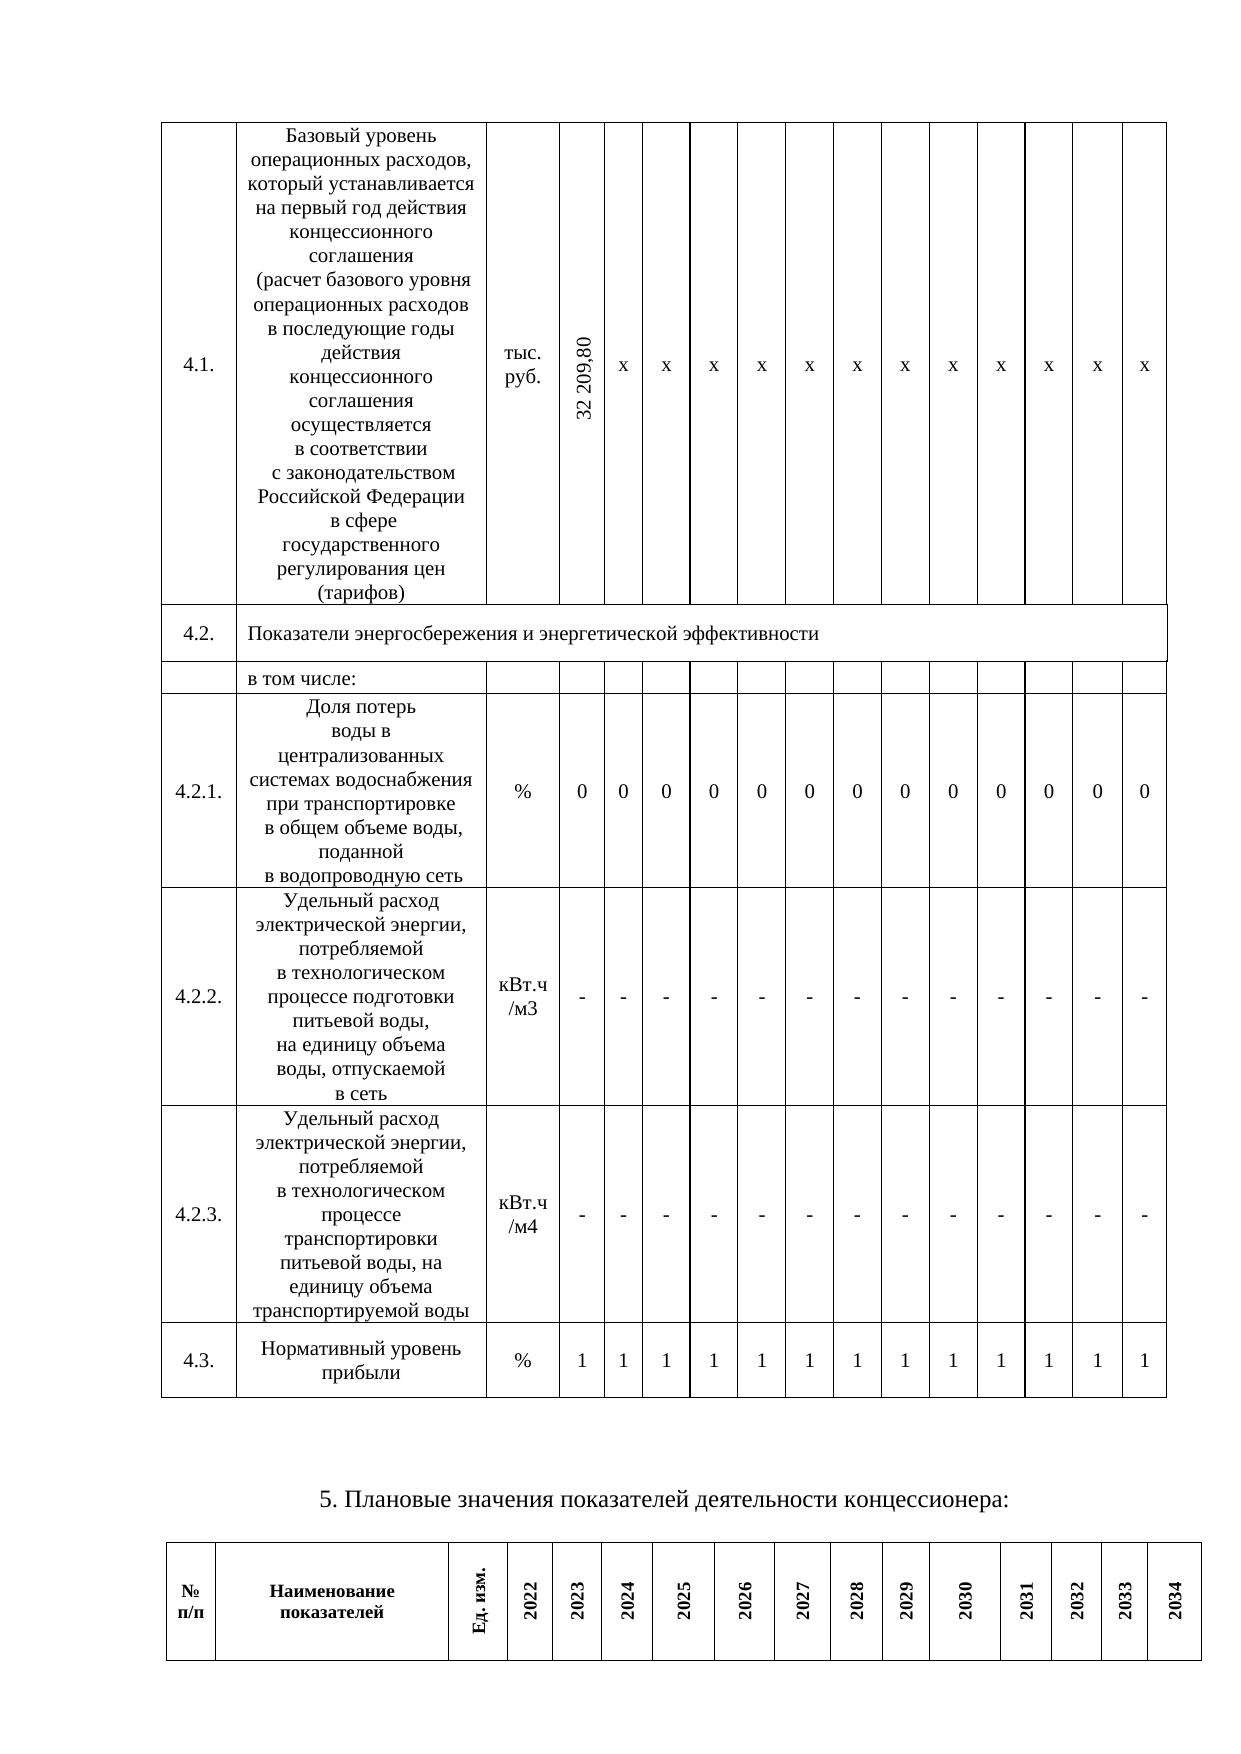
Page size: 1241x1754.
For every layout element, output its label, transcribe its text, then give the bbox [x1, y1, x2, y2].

table_cell 1 [978, 1323, 1024, 1397]
table_cell - [786, 888, 833, 1104]
table_cell Показатели энергосбережения и энергетической эффективности [237, 605, 1167, 661]
table_cell 0 [786, 694, 833, 887]
table_cell [1123, 662, 1166, 693]
table_cell х [930, 123, 977, 604]
table_header 2034 [1148, 1543, 1201, 1660]
table_cell % [487, 694, 559, 887]
table_cell [487, 662, 559, 693]
table_cell - [691, 888, 737, 1104]
table_header 2029 [883, 1543, 929, 1660]
table_cell 0 [882, 694, 929, 887]
table_cell кВт.ч/м4 [487, 1106, 559, 1322]
table_cell - [930, 1106, 977, 1322]
table_cell - [834, 1106, 881, 1322]
table_cell - [738, 888, 785, 1104]
table_cell [834, 662, 881, 693]
table_cell % [487, 1323, 559, 1397]
table_cell 1 [834, 1323, 881, 1397]
table_cell [978, 662, 1024, 693]
table_cell 4.2.2. [162, 888, 236, 1104]
table_cell х [1026, 123, 1072, 604]
table_header Наименование показателей [216, 1543, 448, 1660]
table_header 2026 [715, 1543, 774, 1660]
table_cell Нормативный уровень прибыли [237, 1323, 486, 1397]
table_cell 0 [738, 694, 785, 887]
table_cell 4.2.3. [162, 1106, 236, 1322]
table_cell [882, 662, 929, 693]
table_header 2024 [602, 1543, 652, 1660]
table_cell - [1026, 888, 1072, 1104]
table_header 2033 [1102, 1543, 1147, 1660]
table_cell 1 [1073, 1323, 1122, 1397]
table_cell 0 [930, 694, 977, 887]
table_cell 1 [882, 1323, 929, 1397]
table_cell - [1026, 1106, 1072, 1322]
table_cell - [643, 1106, 689, 1322]
table_cell х [738, 123, 785, 604]
table_cell 4.3. [162, 1323, 236, 1397]
table_cell 4.1. [162, 123, 236, 604]
text 5. Плановые значения показателей деятельности концессионера: [177, 1484, 1152, 1513]
table_cell - [882, 1106, 929, 1322]
table_cell - [1123, 888, 1166, 1104]
table_cell [605, 662, 642, 693]
table_cell - [605, 888, 642, 1104]
table_cell [930, 662, 977, 693]
table_cell - [930, 888, 977, 1104]
table_cell тыс. руб. [487, 123, 559, 604]
table_cell - [643, 888, 689, 1104]
table_cell - [1073, 888, 1122, 1104]
table_header 2025 [653, 1543, 714, 1660]
table_cell - [560, 888, 604, 1104]
table_cell 1 [738, 1323, 785, 1397]
table_cell 1 [560, 1323, 604, 1397]
table_cell х [643, 123, 689, 604]
table_cell - [1123, 1106, 1166, 1322]
table_cell 1 [643, 1323, 689, 1397]
table_cell х [1123, 123, 1166, 604]
table_cell - [605, 1106, 642, 1322]
table_header 2027 [775, 1543, 830, 1660]
table_cell 0 [605, 694, 642, 887]
table_cell Доля потерь воды в централизованных системах водоснабжения при транспортировке в общем объеме воды, поданной в водопроводную сеть [237, 694, 486, 887]
table_cell [643, 662, 689, 693]
table_cell х [1073, 123, 1122, 604]
table_cell 0 [1026, 694, 1072, 887]
table_cell 0 [1123, 694, 1166, 887]
table_cell 0 [1073, 694, 1122, 887]
table_cell 4.2.1. [162, 694, 236, 887]
table_cell 0 [691, 694, 737, 887]
table_header Ед. изм. [449, 1543, 507, 1660]
table_cell [560, 662, 604, 693]
table_cell 4.2. [162, 605, 236, 661]
table_cell [738, 662, 785, 693]
table_header 2030 [930, 1543, 1000, 1660]
table_cell Базовый уровень операционных расходов, который устанавливается на первый год действия концессионного соглашения (расчет базового уровня операционных расходов в последующие годы действия концессионного соглашения осуществляется в соответствии с законодательством Российской Федерации в сфере государственного регулирования цен (тарифов) [237, 123, 486, 604]
table_header 2028 [831, 1543, 882, 1660]
table_cell - [738, 1106, 785, 1322]
table_cell - [786, 1106, 833, 1322]
table_cell Удельный расход электрической энергии, потребляемой в технологическом процессе подготовки питьевой воды, на единицу объема воды, отпускаемой в сеть [237, 888, 486, 1104]
table_cell х [691, 123, 737, 604]
table_cell 1 [691, 1323, 737, 1397]
table_cell 1 [1123, 1323, 1166, 1397]
table_cell - [1073, 1106, 1122, 1322]
table_cell 1 [605, 1323, 642, 1397]
table_cell в том числе: [237, 662, 486, 693]
table_cell кВт.ч/м3 [487, 888, 559, 1104]
table_cell 32 209,80 [560, 123, 604, 604]
table_cell - [834, 888, 881, 1104]
table_cell 0 [834, 694, 881, 887]
table_header № п/п [167, 1543, 215, 1660]
table_cell 0 [560, 694, 604, 887]
table_cell [691, 662, 737, 693]
table_cell [162, 662, 236, 693]
table_cell - [978, 888, 1024, 1104]
table_header 2022 [508, 1543, 552, 1660]
table_cell х [605, 123, 642, 604]
table_cell - [560, 1106, 604, 1322]
table_cell х [786, 123, 833, 604]
table_cell Удельный расход электрической энергии, потребляемой в технологическом процессе транспортировки питьевой воды, на единицу объема транспортируемой воды [237, 1106, 486, 1322]
table_cell - [691, 1106, 737, 1322]
table_cell 1 [786, 1323, 833, 1397]
table_cell х [834, 123, 881, 604]
table_cell - [882, 888, 929, 1104]
table_header 2031 [1001, 1543, 1051, 1660]
table_cell 0 [978, 694, 1024, 887]
table_cell 0 [643, 694, 689, 887]
table_cell 1 [1026, 1323, 1072, 1397]
table_cell [786, 662, 833, 693]
table_cell 1 [930, 1323, 977, 1397]
table_cell [1026, 662, 1072, 693]
table_cell [1073, 662, 1122, 693]
table_cell х [978, 123, 1024, 604]
table_cell - [978, 1106, 1024, 1322]
table_header 2032 [1052, 1543, 1101, 1660]
table_header 2023 [553, 1543, 601, 1660]
table_cell х [882, 123, 929, 604]
